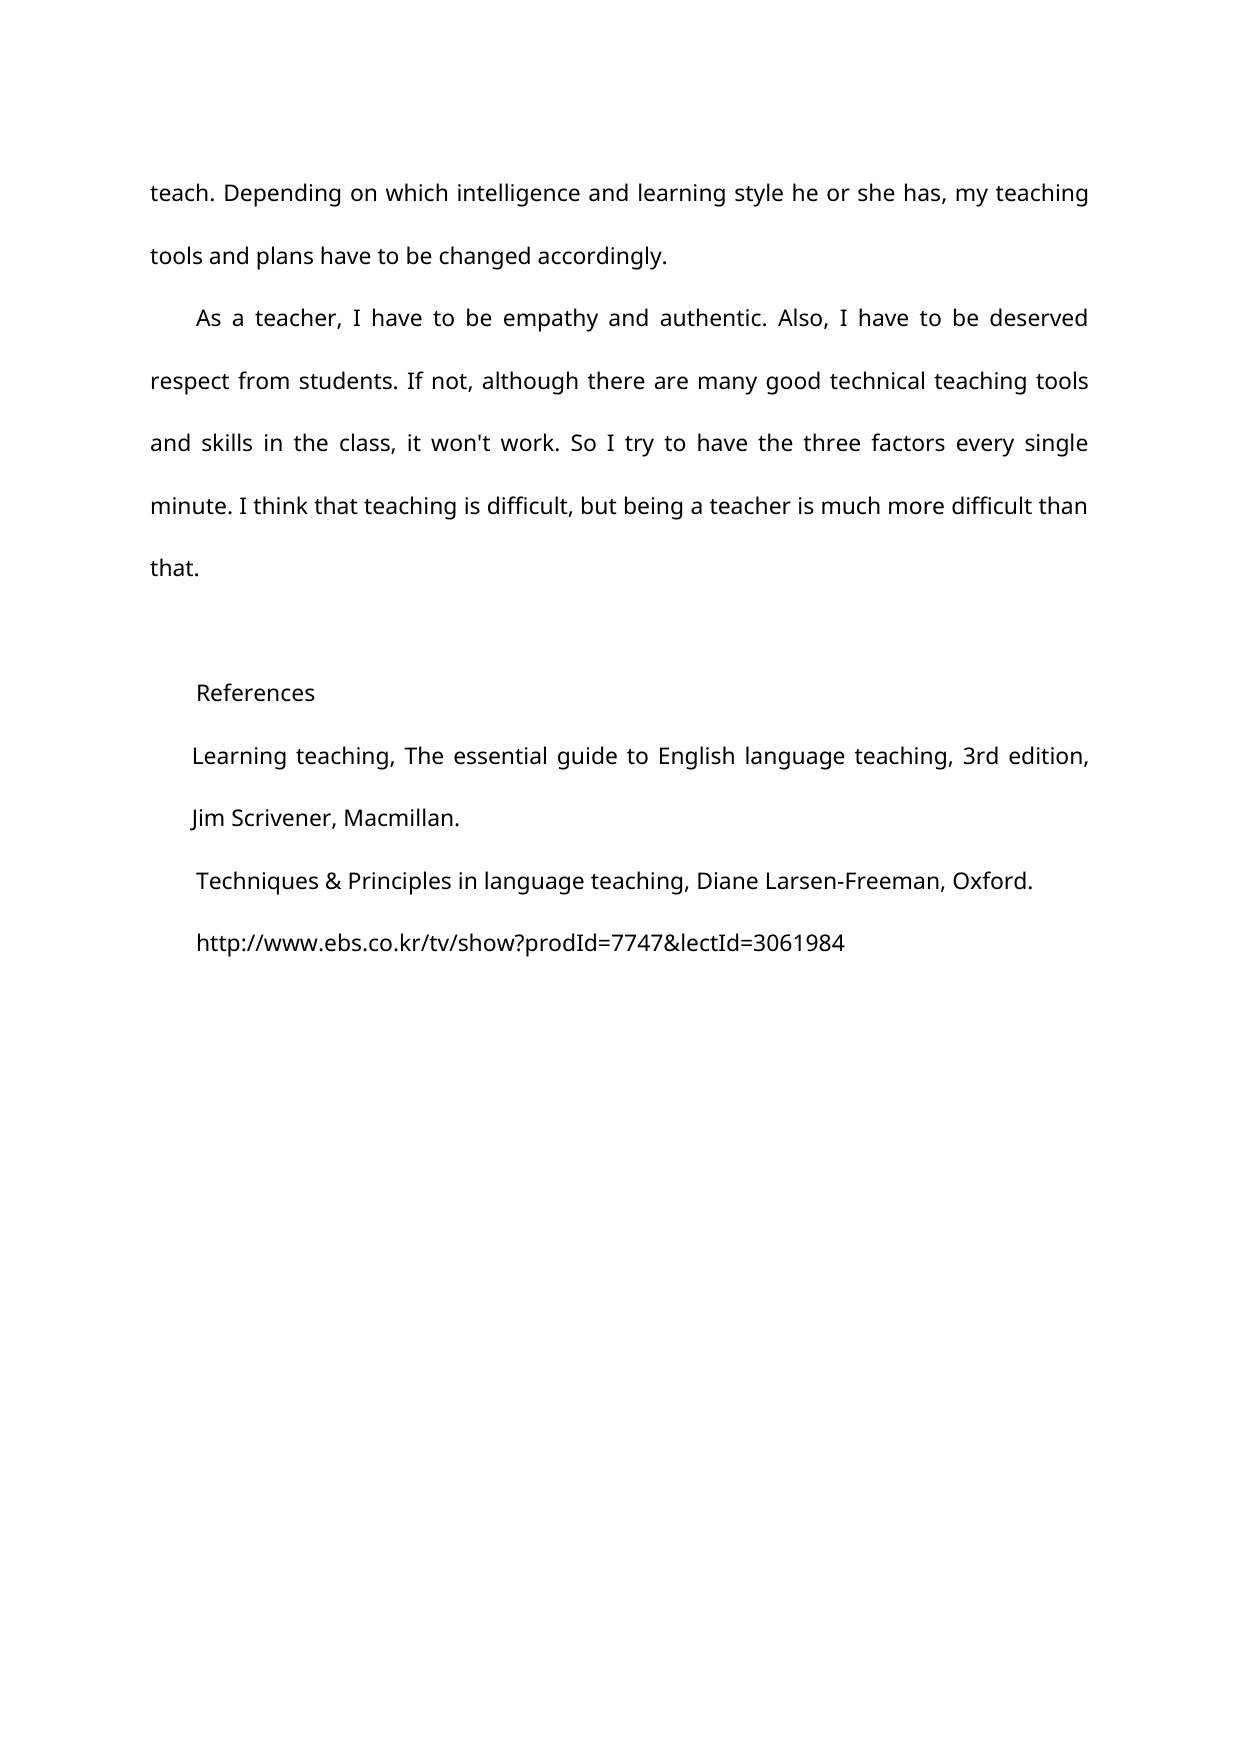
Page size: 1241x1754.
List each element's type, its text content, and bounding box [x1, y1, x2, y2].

text As a teacher, I have to be empathy and authentic. Also, I have to be deserved respect from students. If not, although there are many good technical teaching tools and skills in the class, it won't work. So I try to have the three factors every single minute. I think that teaching is difficult, but being a teacher is much more difficult than that. [150, 302, 1090, 583]
text References [150, 677, 1090, 708]
text http://www.ebs.co.kr/tv/show?prodId=7747&lectId=3061984 [150, 927, 1090, 958]
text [150, 177, 1090, 271]
text Techniques & Principles in language teaching, Diane Larsen-Freeman, Oxford. [150, 865, 1090, 896]
text Learning teaching, The essential guide to English language teaching, 3rd edition, Jim Scrivener, Macmillan. [192, 740, 1090, 833]
